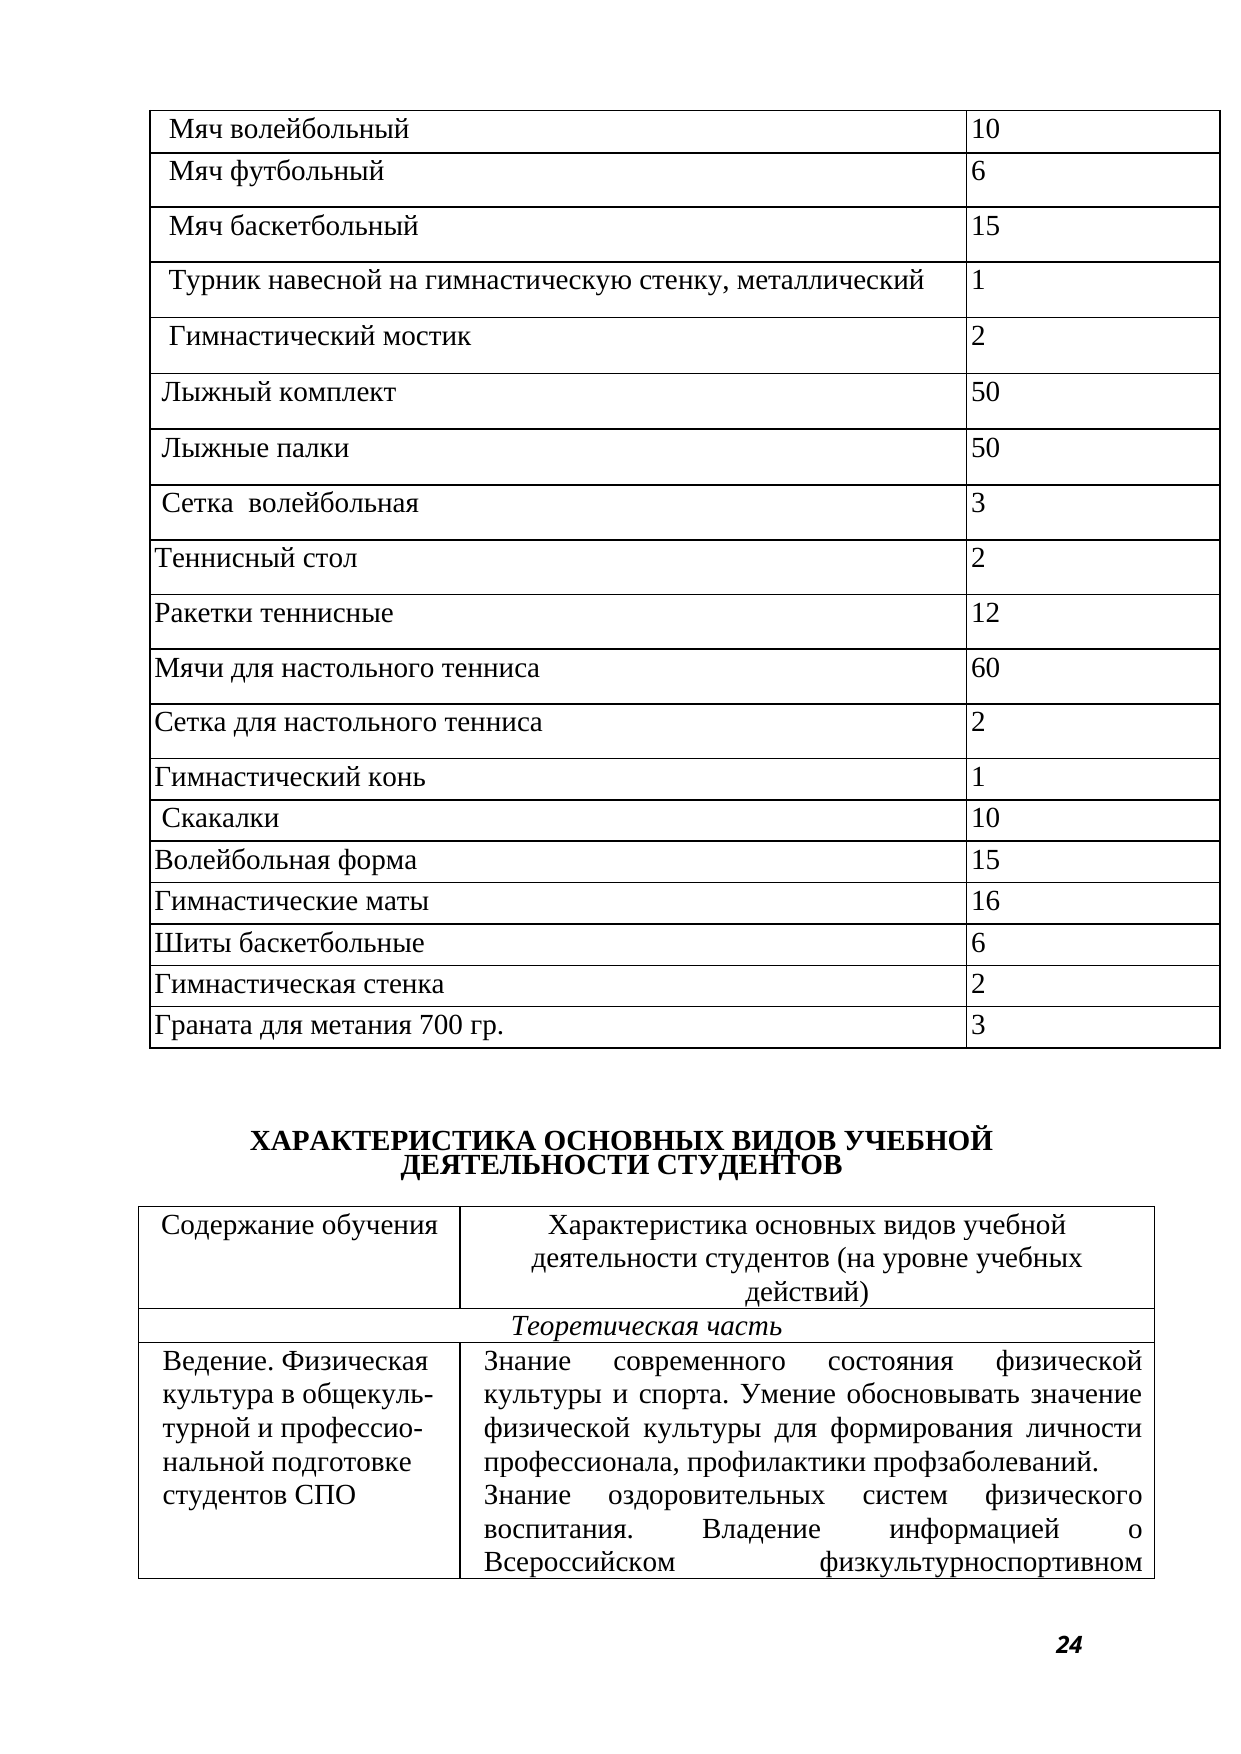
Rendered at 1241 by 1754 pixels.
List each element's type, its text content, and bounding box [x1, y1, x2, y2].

table_cell Волейбольная форма [151, 842, 966, 882]
table_cell 3 [967, 1007, 1219, 1047]
table_cell 15 [967, 208, 1219, 261]
table_cell 50 [967, 430, 1219, 484]
table_cell 15 [967, 842, 1219, 882]
table_cell Сетка волейбольная [151, 486, 966, 539]
table_cell Турник навесной на гимнастическую стенку, металлический [151, 263, 966, 317]
table_cell Сетка для настольного тенниса [151, 705, 966, 758]
table_cell 1 [967, 759, 1219, 799]
table_cell 50 [967, 374, 1219, 428]
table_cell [139, 1343, 459, 1578]
table_cell 2 [967, 966, 1219, 1006]
table_cell Гимнастический мостик [151, 318, 966, 372]
table_cell 1 [967, 263, 1219, 317]
table_cell 16 [967, 883, 1219, 923]
table_cell Граната для метания 700 гр. [151, 1007, 966, 1047]
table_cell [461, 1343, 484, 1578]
table_cell Мяч баскетбольный [151, 208, 966, 261]
table_cell 2 [967, 318, 1219, 372]
table_cell Теннисный стол [151, 541, 966, 594]
table_header Характеристика основных видов учебной деятельности студентов (на уровне учебных действий) [461, 1207, 745, 1307]
table_cell 10 [967, 111, 1219, 152]
table_cell 10 [967, 801, 1219, 840]
table_cell Мяч волейбольный [151, 111, 966, 152]
table_cell 60 [967, 650, 1219, 703]
table_cell 6 [967, 154, 1219, 206]
table_cell Шиты баскетбольные [151, 925, 966, 964]
table_cell Гимнастический конь [151, 759, 966, 799]
table_cell 2 [967, 705, 1219, 758]
table_cell Теоретическая часть [139, 1309, 1154, 1342]
table_cell 6 [967, 925, 1219, 964]
table_cell Мячи для настольного тенниса [151, 650, 966, 703]
table_cell 2 [967, 541, 1219, 594]
table_cell Гимнастические маты [151, 883, 966, 923]
table_cell Лыжные палки [151, 430, 966, 484]
table_cell Гимнастическая стенка [151, 966, 966, 1006]
table_header Характеристика основных видов учебной деятельности студентов (на уровне учебных действий) [869, 1207, 1154, 1307]
table_cell 12 [967, 595, 1219, 648]
table_cell Лыжный комплект [151, 374, 966, 428]
table_cell 3 [967, 486, 1219, 539]
table_cell Ракетки теннисные [151, 595, 966, 648]
text ХАРАКТЕРИСТИКА ОСНОВНЫХ ВИДОВ УЧЕБНОЙ ДЕЯТЕЛЬНОСТИ СТУДЕНТОВ [150, 1131, 1093, 1179]
table_cell Скакалки [151, 801, 966, 840]
table_header Содержание обучения [139, 1207, 459, 1307]
table_cell Мяч футбольный [151, 154, 966, 206]
